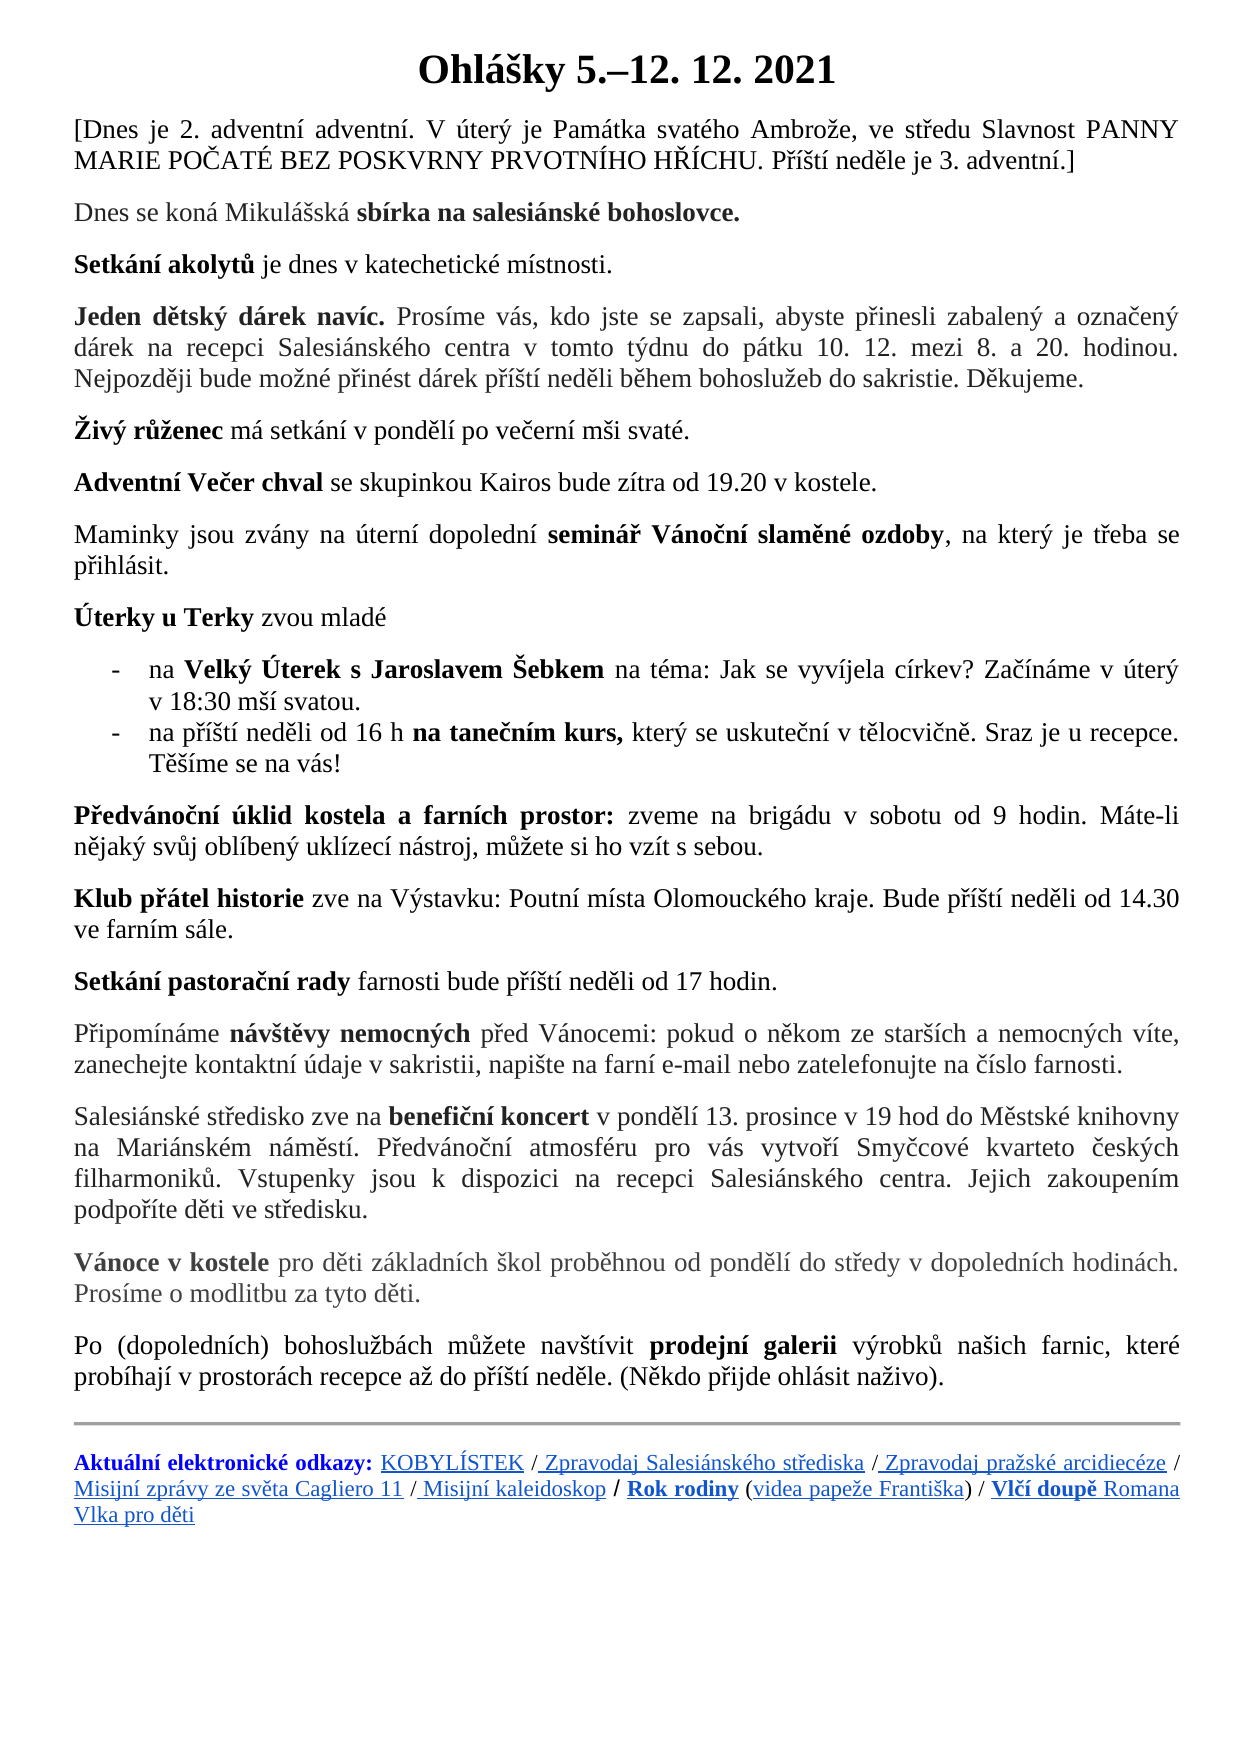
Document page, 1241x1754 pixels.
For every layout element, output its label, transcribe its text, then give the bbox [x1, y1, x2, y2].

list na Velký Úterek s Jaroslavem Šebkem na téma: Jak se vyvíjela církev? Začínáme v úterý v 18:30 mší svatou. [111, 653, 1180, 716]
text Setkání pastorační rady farnosti bude příští neděli od 17 hodin. [74, 965, 1180, 996]
text [Dnes je 2. adventní adventní. V úterý je Památka svatého Ambrože, ve středu Slavnost PANNY MARIE POČATÉ BEZ POSKVRNY PRVOTNÍHO HŘÍCHU. Příští neděle je 3. adventní.] [74, 113, 1180, 175]
text Adventní Večer chval se skupinkou Kairos bude zítra od 19.20 v kostele. [74, 466, 1180, 497]
text Živý růženec má setkání v pondělí po večerní mši svaté. [74, 414, 1180, 446]
text Salesiánské středisko zve na benefiční koncert v pondělí 13. prosince v 19 hod do Městské knihovny na Mariánském náměstí. Předvánoční atmosféru pro vás vytvoří Smyčcové kvarteto českých filharmoniků. Vstupenky jsou k dispozici na recepci Salesiánského centra. Jejich zakoupením podpoříte děti ve středisku. [74, 1100, 1180, 1225]
text Jeden dětský dárek navíc. Prosíme vás, kdo jste se zapsali, abyste přinesli zabalený a označený dárek na recepci Salesiánského centra v tomto týdnu do pátku 10. 12. mezi 8. a 20. hodinou. Nejpozději bude možné přinést dárek příští neděli během bohoslužeb do sakristie. Děkujeme. [74, 300, 1180, 393]
text Setkání akolytů je dnes v katechetické místnosti. [74, 248, 1180, 279]
text Ohlášky 5.–12. 12. 2021 [74, 44, 1180, 92]
list na příští neděli od 16 h na tanečním kurs, který se uskuteční v tělocvičně. Sraz je u recepce. Těšíme se na vás! [111, 716, 1180, 778]
text Úterky u Terky zvou mladé [74, 601, 1180, 633]
text Aktuální elektronické odkazy: KOBYLÍSTEK / Zpravodaj Salesiánského střediska / Zpravodaj pražské arcidiecéze / Misijní zprávy ze světa Cagliero 11 / Misijní kaleidoskop / Rok rodiny (videa papeže Františka) / Vlčí doupě Romana Vlka pro děti [74, 1448, 1180, 1528]
text Maminky jsou zvány na úterní dopolední seminář Vánoční slaměné ozdoby, na který je třeba se přihlásit. [74, 518, 1180, 581]
text Předvánoční úklid kostela a farních prostor: zveme na brigádu v sobotu od 9 hodin. Máte-li nějaký svůj oblíbený uklízecí nástroj, můžete si ho vzít s sebou. [74, 799, 1180, 861]
text Po (dopoledních) bohoslužbách můžete navštívit prodejní galerii výrobků našich farnic, které probíhají v prostorách recepce až do příští neděle. (Někdo přijde ohlásit naživo). [74, 1329, 1180, 1391]
text Připomínáme návštěvy nemocných před Vánocemi: pokud o někom ze starších a nemocných víte, zanechejte kontaktní údaje v sakristii, napište na farní e-mail nebo zatelefonujte na číslo farnosti. [74, 1017, 1180, 1079]
text Klub přátel historie zve na Výstavku: Poutní místa Olomouckého kraje. Bude příští neděli od 14.30 ve farním sále. [74, 882, 1180, 944]
text Dnes se koná Mikulášská sbírka na salesiánské bohoslovce. [74, 196, 1180, 227]
text Vánoce v kostele pro děti základních škol proběhnou od pondělí do středy v dopoledních hodinách. Prosíme o modlitbu za tyto děti. [74, 1246, 1180, 1308]
